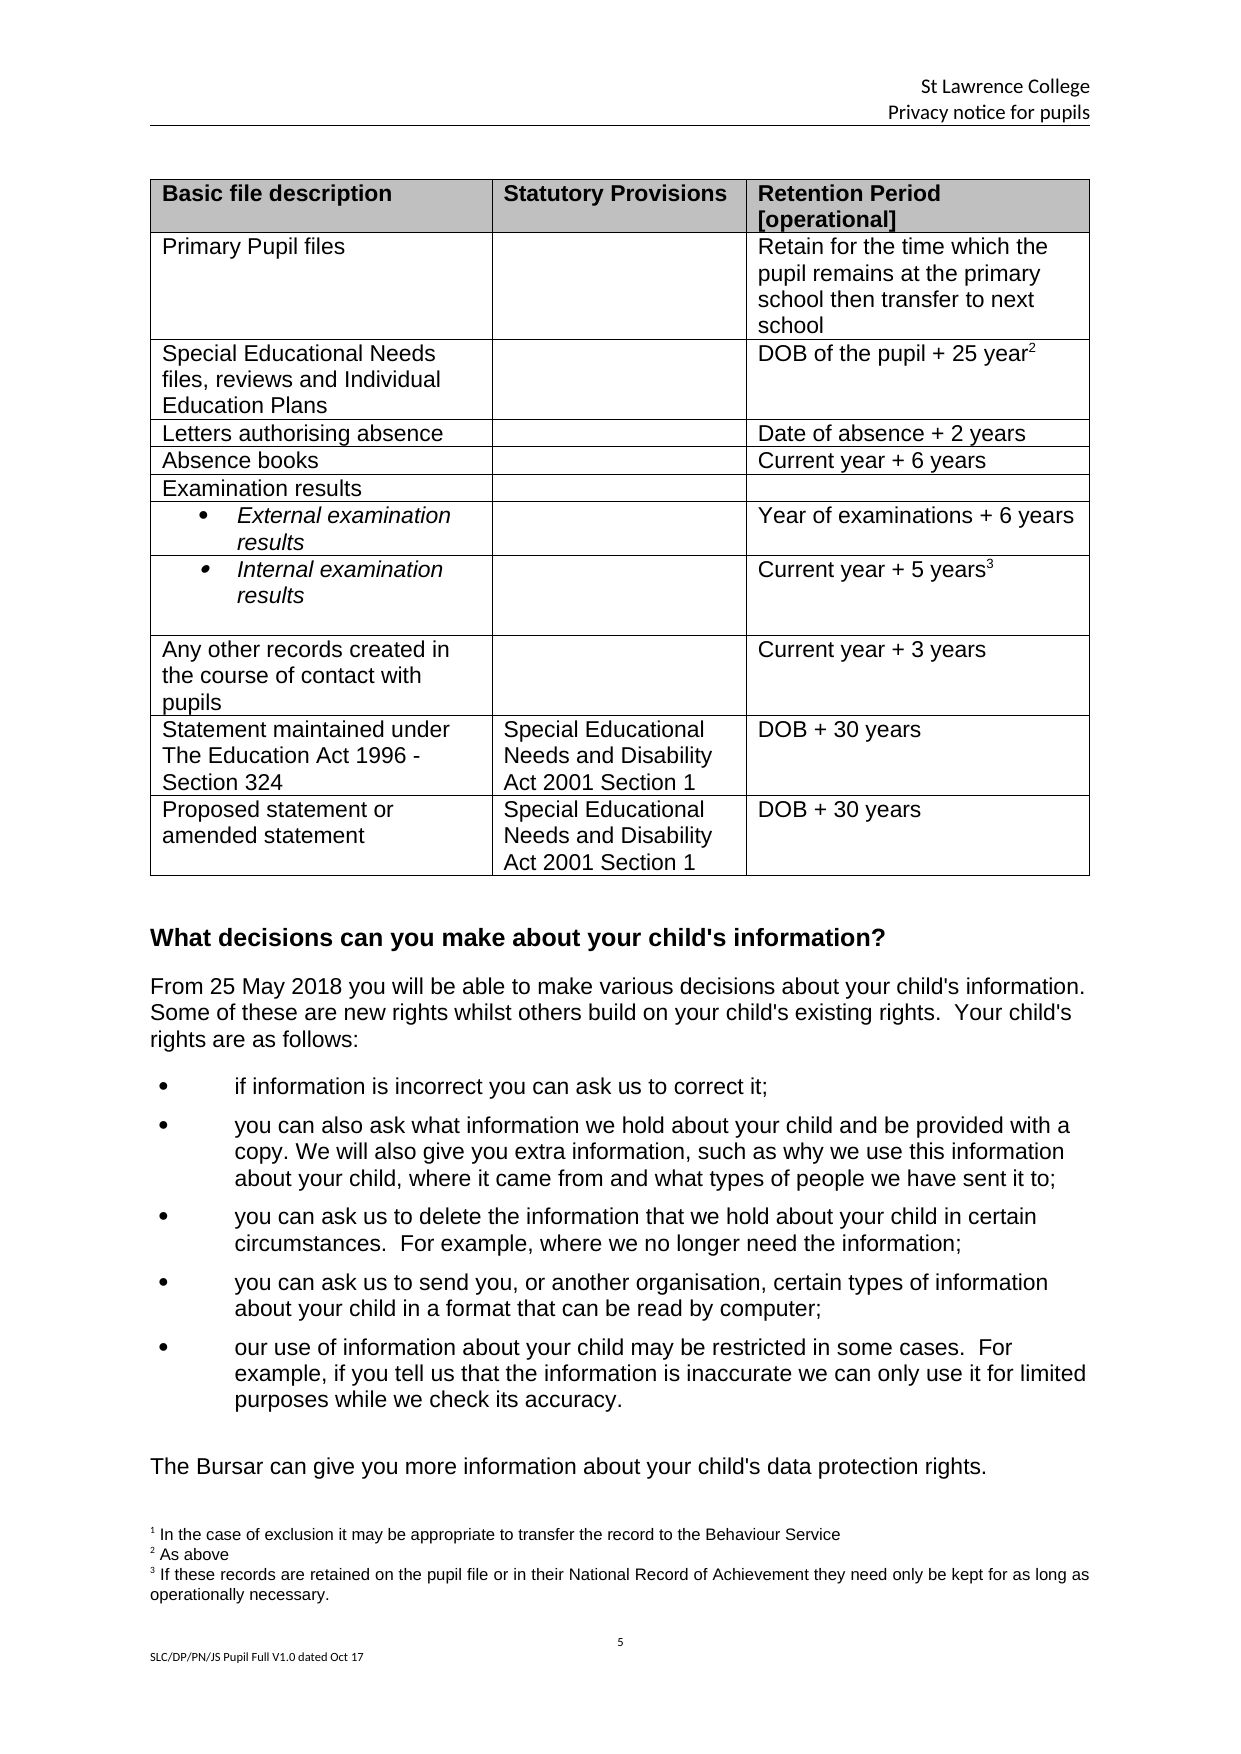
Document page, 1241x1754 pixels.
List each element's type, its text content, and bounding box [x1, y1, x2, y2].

list you can also ask what information we hold about your child and be provided with a copy. We will also give you extra information, such as why we use this information about your child, where it came from and what types of people we have sent it to; [159, 1112, 1090, 1191]
table_cell Primary Pupil files [151, 233, 492, 339]
list you can ask us to delete the information that we hold about your child in certain circumstances. For example, where we no longer need the information; [159, 1203, 1090, 1256]
table_cell [493, 556, 746, 635]
table_cell Statement maintained under The Education Act 1996 - Section 324 [151, 716, 492, 795]
subtitle What decisions can you make about your child's information? [150, 923, 1090, 952]
table_cell Current year + 3 years [747, 636, 1089, 715]
table_cell Special Educational Needs and Disability Act 2001 Section 1 [493, 796, 746, 875]
text From 25 May 2018 you will be able to make various decisions about your child's information. Some of these are new rights whilst others build on your child's existing rights. Your child's rights are as follows: [150, 973, 1090, 1052]
table_header Retention Period [operational] [747, 180, 1089, 232]
table_header Basic file description [151, 180, 492, 232]
table_cell DOB of the pupil + 25 year [747, 340, 1089, 419]
table_cell Any other records created in the course of contact with pupils [151, 636, 492, 715]
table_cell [747, 233, 1089, 339]
table_cell Special Educational Needs files, reviews and Individual Education Plans [151, 340, 492, 419]
table_header Statutory Provisions [493, 180, 746, 232]
table_cell Absence books [151, 447, 492, 474]
table_cell Proposed statement or amended statement [151, 796, 492, 875]
table_cell Current year + 5 years [747, 556, 1089, 635]
table_cell Current year + 6 years [747, 447, 1089, 474]
list you can ask us to send you, or another organisation, certain types of information about your child in a format that can be read by computer; [159, 1268, 1090, 1321]
table_cell [493, 447, 746, 474]
table_cell [493, 340, 746, 419]
table_cell [493, 636, 746, 715]
table_cell Letters authorising absence [151, 420, 492, 446]
table_cell [493, 475, 746, 501]
table_cell [493, 420, 746, 446]
table_cell Special Educational Needs and Disability Act 2001 Section 1 [493, 716, 746, 795]
table_cell DOB + 30 years [747, 796, 1089, 875]
table_cell Examination results [151, 475, 492, 501]
list our use of information about your child may be restricted in some cases. For example, if you tell us that the information is inaccurate we can only use it for limited purposes while we check its accuracy. [159, 1334, 1090, 1441]
table_cell DOB + 30 years [747, 716, 1089, 795]
table_cell Date of absence + 2 years [747, 420, 1089, 446]
table_cell External examination results [151, 502, 492, 555]
table_cell [747, 475, 1089, 501]
text The Bursar can give you more information about your child's data protection rights. [150, 1453, 1090, 1480]
table_cell [493, 502, 746, 555]
list if information is incorrect you can ask us to correct it; [159, 1073, 1090, 1099]
table_cell [493, 233, 746, 339]
table_cell Internal examination results [151, 556, 492, 635]
table_cell Year of examinations + 6 years [747, 502, 1089, 555]
